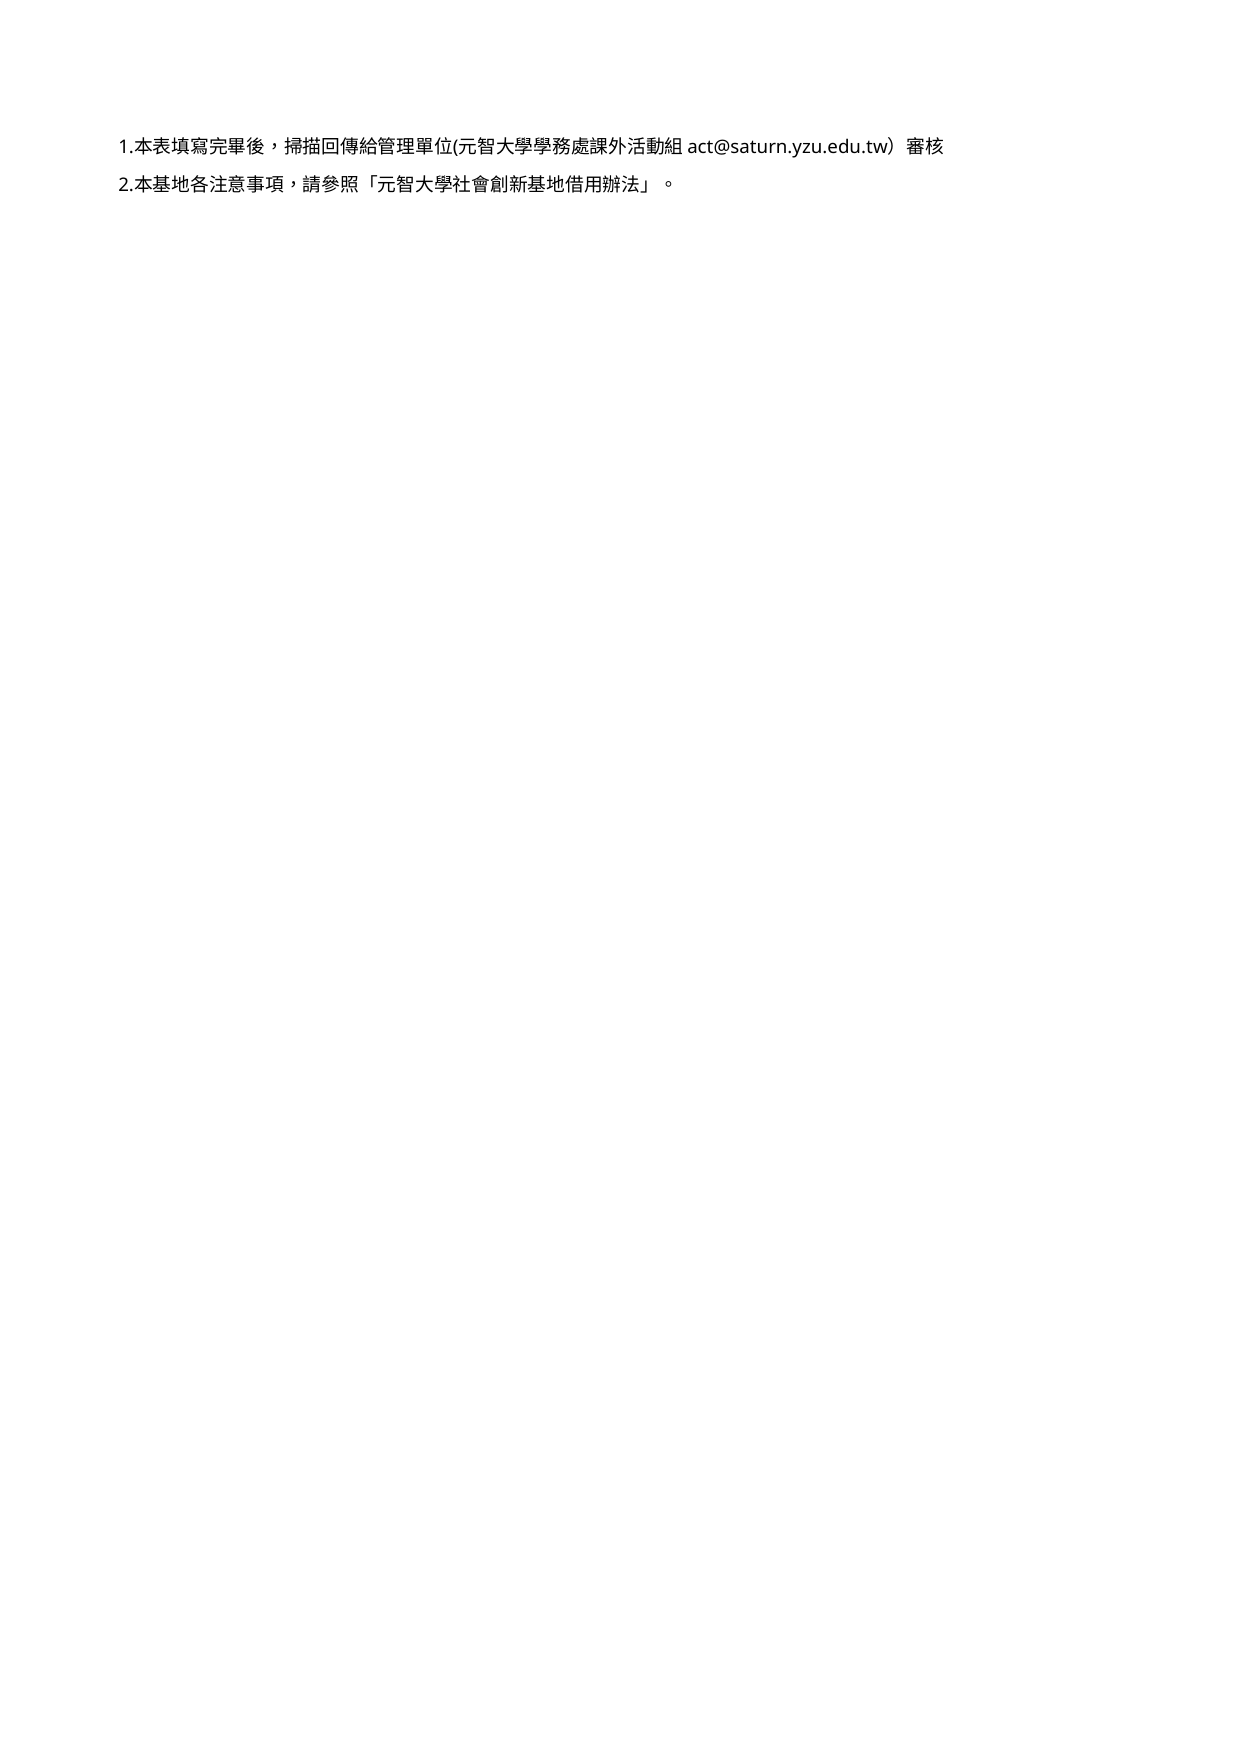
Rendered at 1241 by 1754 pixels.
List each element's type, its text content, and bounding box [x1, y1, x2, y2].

text 2.本基地各注意事項，請參照「元智大學社會創新基地借用辦法」。 [118, 164, 1122, 202]
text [118, 127, 1122, 164]
